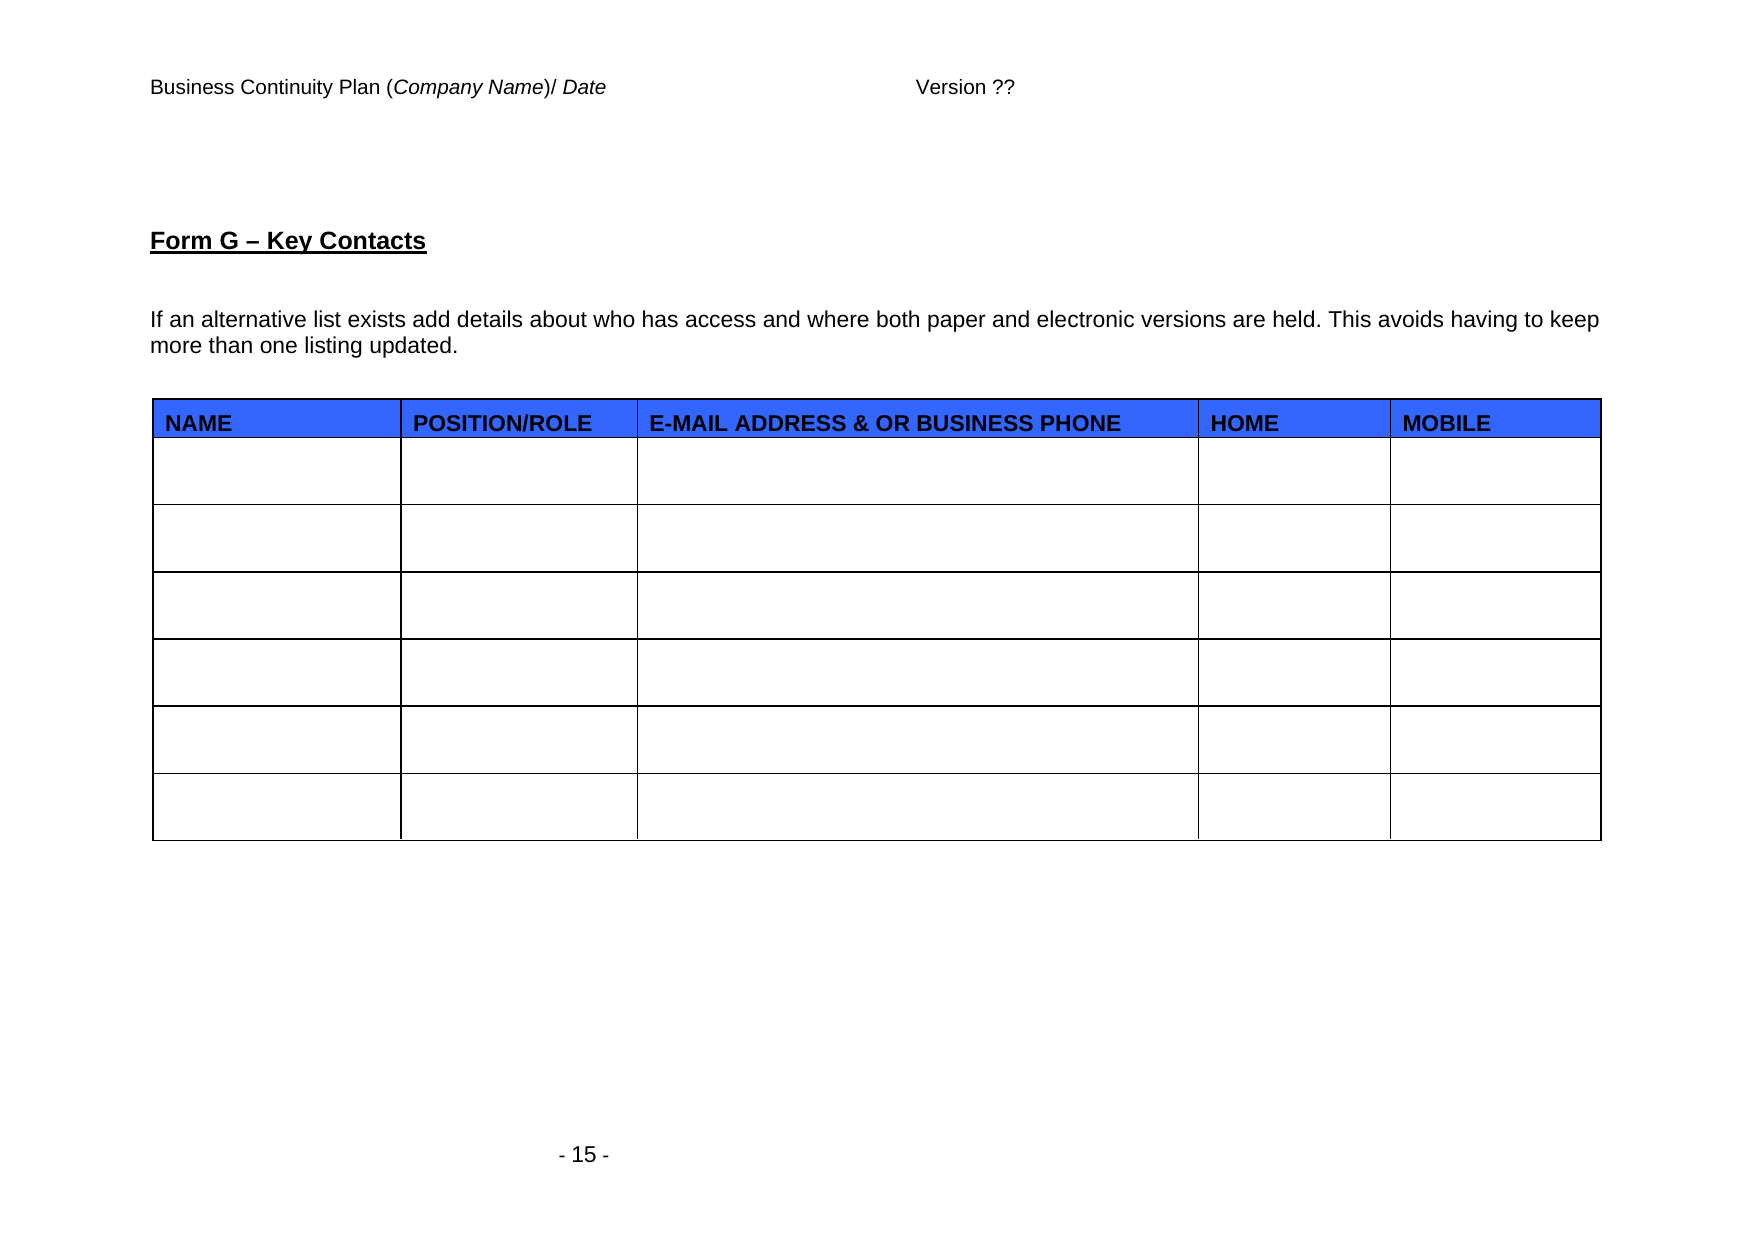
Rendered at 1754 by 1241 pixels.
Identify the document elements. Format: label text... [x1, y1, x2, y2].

table_cell [638, 640, 1198, 705]
table_cell [638, 438, 1198, 504]
table_header MOBILE [1391, 400, 1600, 437]
table_header POSITION/ROLE [402, 400, 637, 437]
table_cell [638, 774, 1198, 839]
table_cell [1199, 707, 1390, 772]
table_cell [1391, 707, 1600, 772]
table_cell [1391, 640, 1600, 705]
table_cell [638, 573, 1198, 638]
text If an alternative list exists add details about who has access and where both paper and electronic versions are held. This avoids having to keep more than one listing updated. [150, 306, 1602, 359]
table_cell [1199, 573, 1390, 638]
table_cell [1391, 573, 1600, 638]
table_cell [154, 573, 400, 638]
table_header HOME [1199, 400, 1390, 437]
table_cell [154, 774, 400, 839]
table_cell [154, 640, 400, 705]
table_cell [154, 438, 400, 504]
table_cell [402, 640, 637, 705]
subtitle Form G – Key Contacts [150, 226, 1639, 254]
table_cell [1199, 505, 1390, 571]
table_cell [1391, 774, 1600, 839]
table_cell [1199, 774, 1390, 839]
table_cell [402, 505, 637, 571]
table_cell [638, 505, 1198, 571]
table_cell [1391, 438, 1600, 504]
table_cell [402, 438, 637, 504]
table_cell [1391, 505, 1600, 571]
table_cell [154, 505, 400, 571]
table_cell [1199, 438, 1390, 504]
table_header E-MAIL ADDRESS & OR BUSINESS PHONE [638, 400, 1198, 437]
table_cell [154, 707, 400, 772]
table_cell [402, 774, 637, 839]
table_header NAME [154, 400, 400, 437]
table_cell [402, 573, 637, 638]
table_cell [1199, 640, 1390, 705]
table_cell [638, 707, 1198, 772]
table_cell [402, 707, 637, 772]
